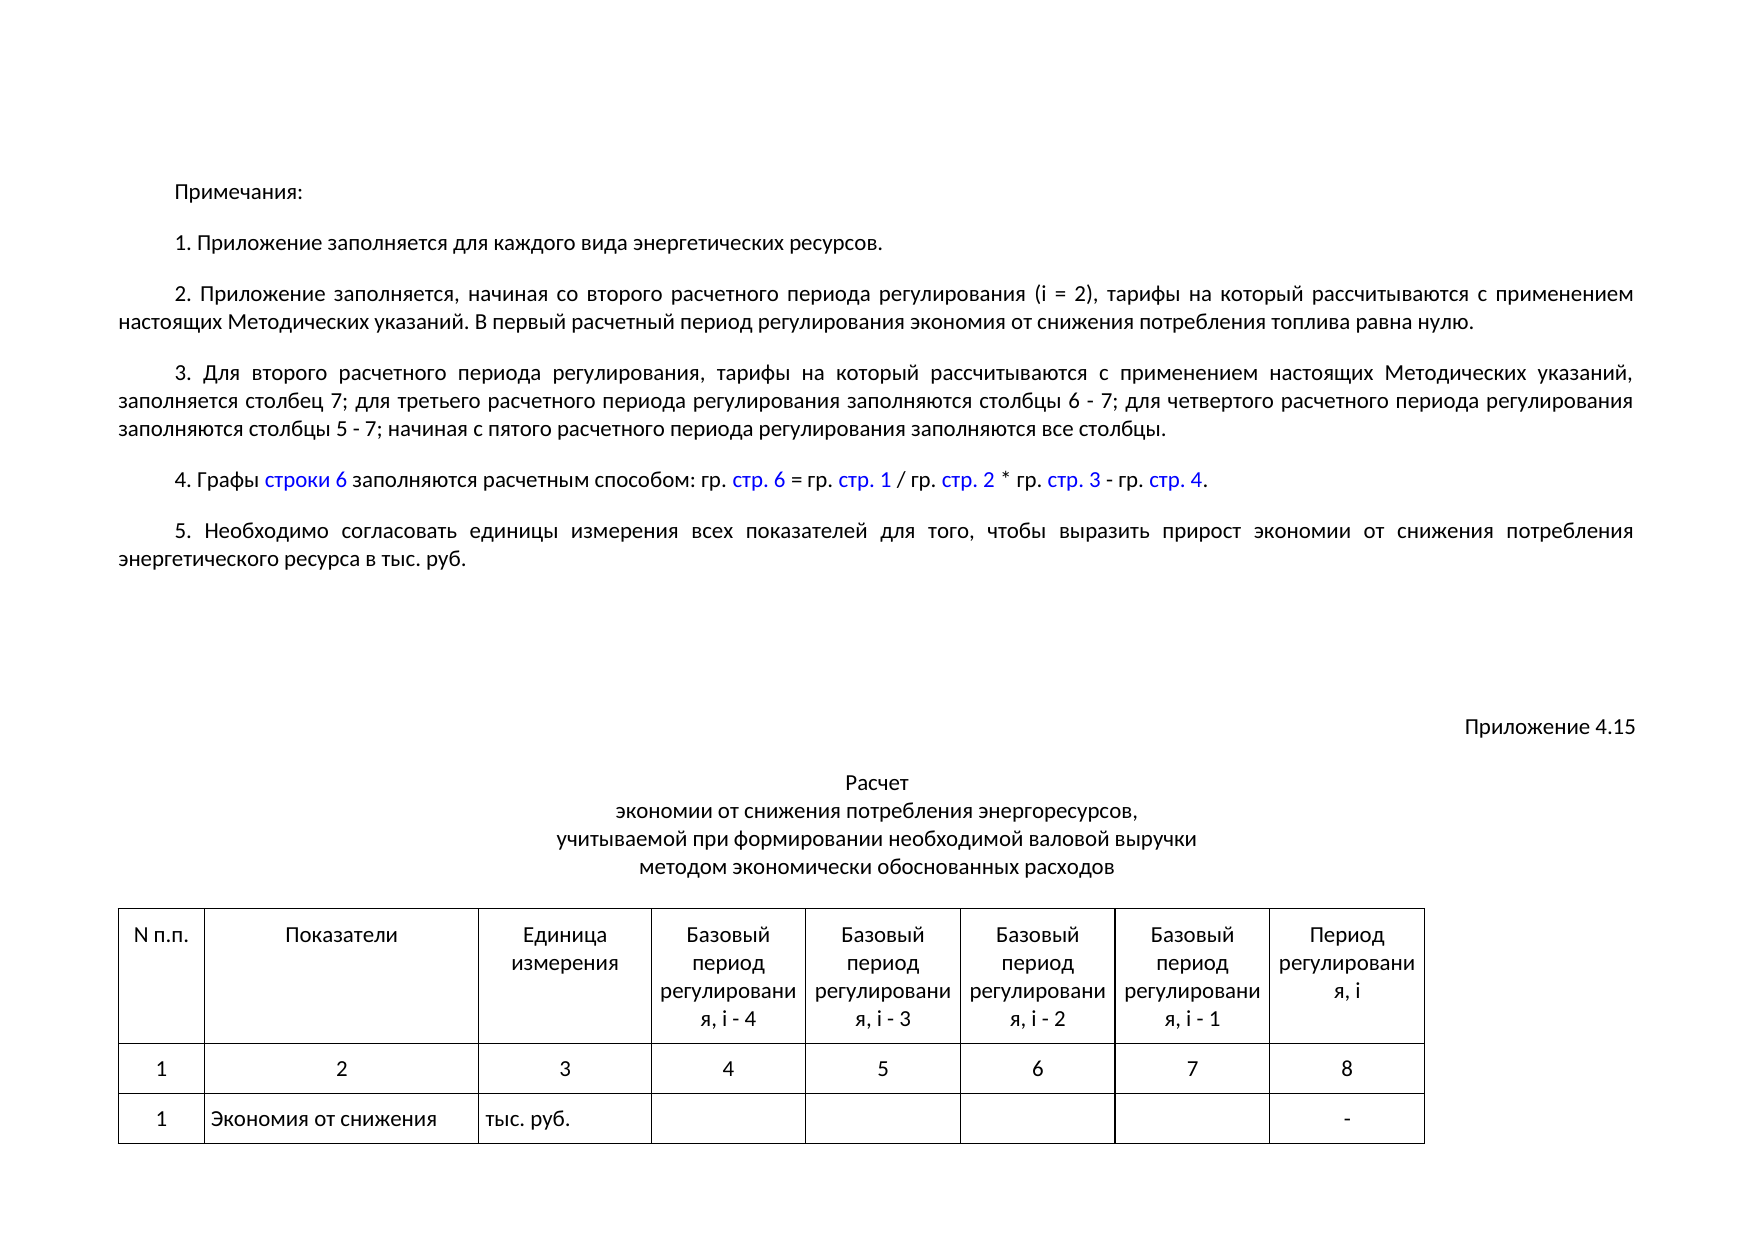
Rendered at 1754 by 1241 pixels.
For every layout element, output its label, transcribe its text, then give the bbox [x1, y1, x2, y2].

text 4. Графы строки 6 заполняются расчетным способом: гр. стр. 6 = гр. стр. 1 / гр. стр. 2 * гр. стр. 3 - гр. стр. 4. [118, 465, 1636, 493]
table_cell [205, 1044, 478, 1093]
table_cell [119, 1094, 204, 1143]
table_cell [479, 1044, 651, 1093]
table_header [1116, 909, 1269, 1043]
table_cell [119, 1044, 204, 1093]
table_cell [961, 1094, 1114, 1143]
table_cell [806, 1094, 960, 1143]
text учитываемой при формировании необходимой валовой выручки [118, 824, 1636, 852]
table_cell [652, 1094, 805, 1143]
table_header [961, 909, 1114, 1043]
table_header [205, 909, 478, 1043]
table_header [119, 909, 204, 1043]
text 5. Необходимо согласовать единицы измерения всех показателей для того, чтобы выразить прирост экономии от снижения потребления энергетического ресурса в тыс. руб. [118, 516, 1636, 572]
text 1. Приложение заполняется для каждого вида энергетических ресурсов. [118, 228, 1636, 256]
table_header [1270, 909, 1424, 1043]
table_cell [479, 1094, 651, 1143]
text методом экономически обоснованных расходов [118, 852, 1636, 880]
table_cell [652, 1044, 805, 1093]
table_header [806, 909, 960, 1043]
text 2. Приложение заполняется, начиная со второго расчетного периода регулирования (i = 2), тарифы на который рассчитываются с применением настоящих Методических указаний. В первый расчетный период регулирования экономия от снижения потребления топлива равна нулю. [118, 279, 1636, 335]
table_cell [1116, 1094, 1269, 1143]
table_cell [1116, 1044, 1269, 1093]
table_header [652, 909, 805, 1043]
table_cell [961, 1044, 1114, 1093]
text Приложение 4.15 [118, 712, 1636, 740]
text Примечания: [118, 177, 1636, 205]
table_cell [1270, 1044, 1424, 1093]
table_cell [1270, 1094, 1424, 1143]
text 3. Для второго расчетного периода регулирования, тарифы на который рассчитываются с применением настоящих Методических указаний, заполняется столбец 7; для третьего расчетного периода регулирования заполняются столбцы 6 - 7; для четвертого расчетного периода регулирования заполняются столбцы 5 - 7; начиная с пятого расчетного периода регулирования заполняются все столбцы. [118, 358, 1636, 442]
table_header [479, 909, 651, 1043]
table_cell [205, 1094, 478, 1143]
text экономии от снижения потребления энергоресурсов, [118, 796, 1636, 824]
text Расчет [118, 768, 1636, 796]
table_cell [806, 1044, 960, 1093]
